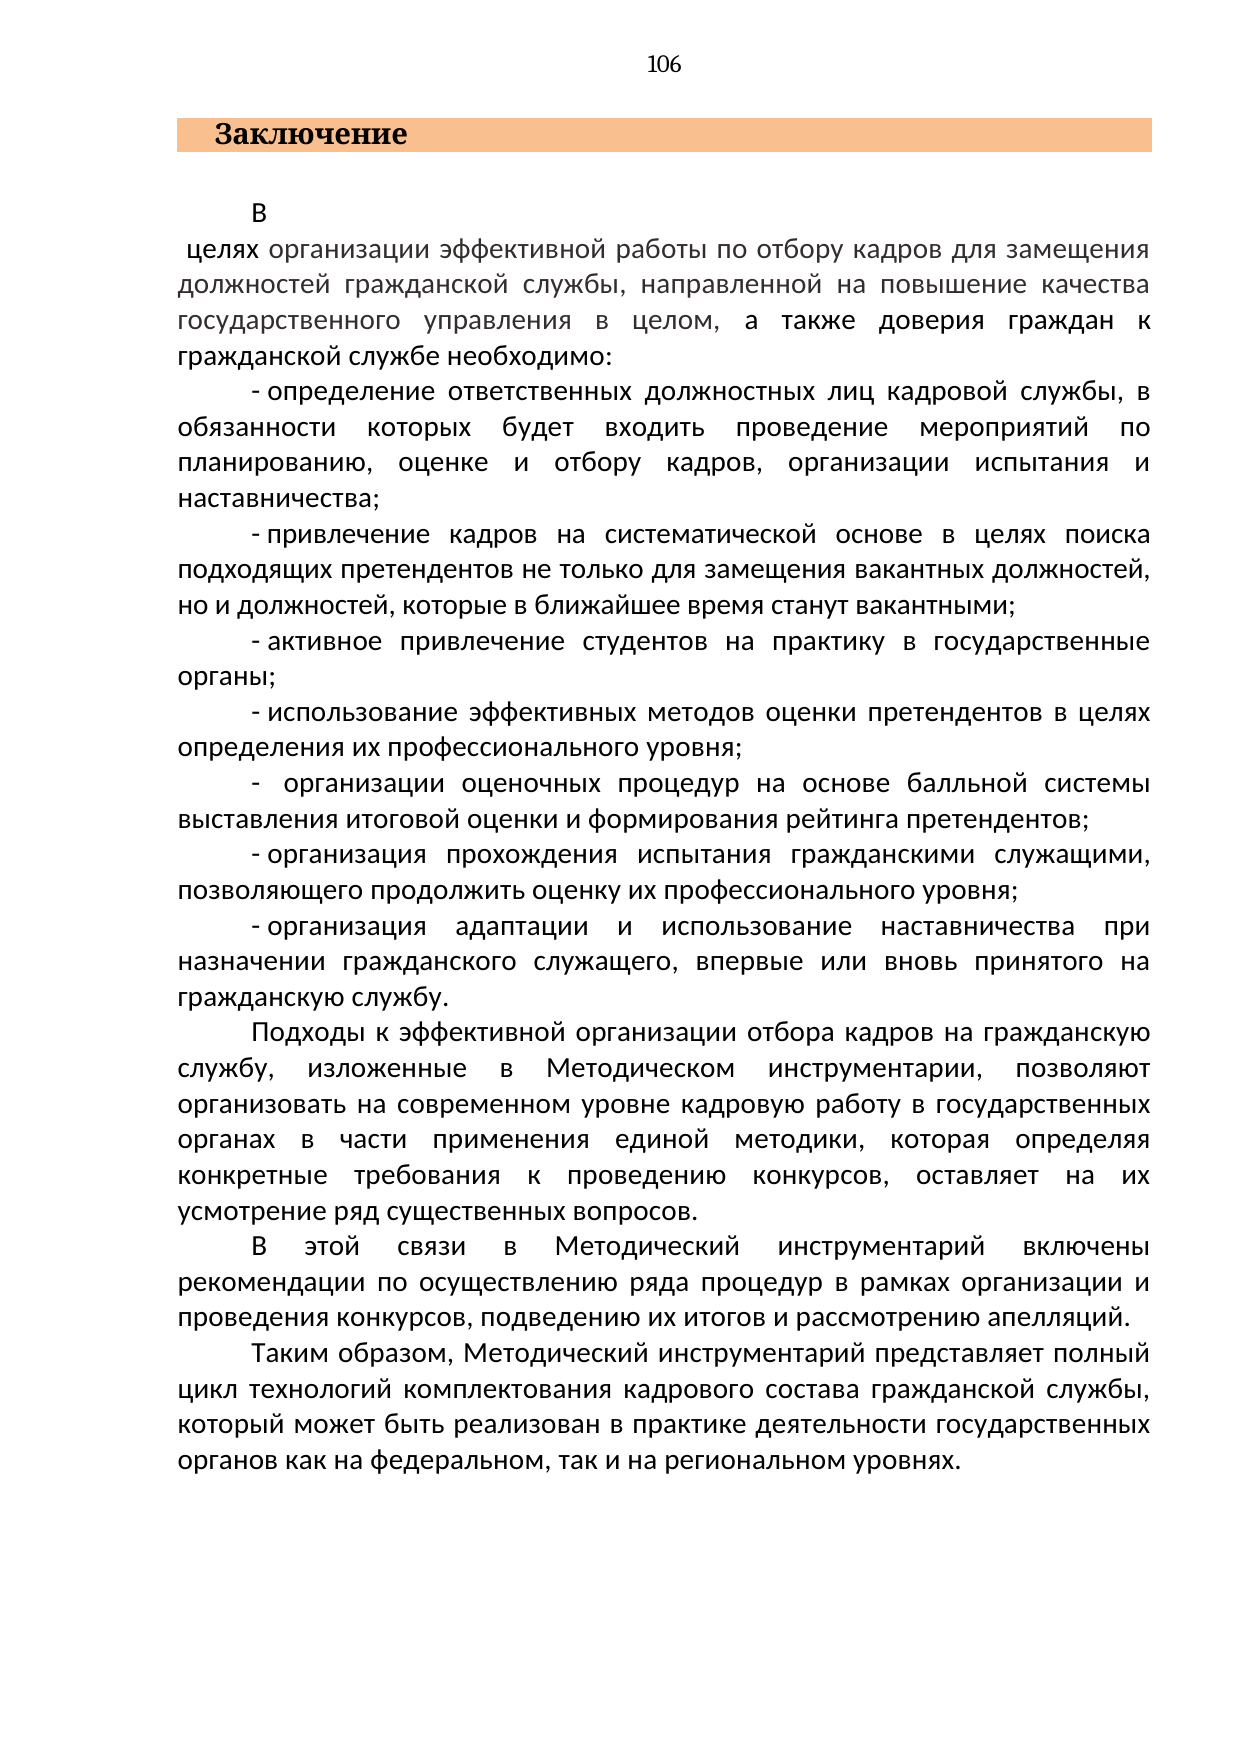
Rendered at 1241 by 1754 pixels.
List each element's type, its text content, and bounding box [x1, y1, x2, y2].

text - организации оценочных процедур на основе балльной системы выставления итоговой оценки и формирования рейтинга претендентов; [177, 764, 1152, 835]
text - использование эффективных методов оценки претендентов в целях определения их профессионального уровня; [177, 693, 1152, 764]
text целях организации эффективной работы по отбору кадров для замещения должностей гражданской службы, направленной на повышение качества государственного управления в целом, а также доверия граждан к гражданской службе необходимо: [177, 230, 1152, 372]
text - организация адаптации и использование наставничества при назначении гражданского служащего, впервые или вновь принятого на гражданскую службу. [177, 907, 1152, 1013]
text Подходы к эффективной организации отбора кадров на гражданскую службу, изложенные в Методическом инструментарии, позволяют организовать на современном уровне кадровую работу в государственных органах в части применения единой методики, которая определяя конкретные требования к проведению конкурсов, оставляет на их усмотрение ряд существенных вопросов. [177, 1013, 1152, 1227]
text Заключение [177, 118, 1152, 152]
text В этой связи в Методический инструментарий включены рекомендации по осуществлению ряда процедур в рамках организации и проведения конкурсов, подведению их итогов и рассмотрению апелляций. [177, 1227, 1152, 1334]
text - организация прохождения испытания гражданскими служащими, позволяющего продолжить оценку их профессионального уровня; [177, 835, 1152, 907]
text Таким образом, Методический инструментарий представляет полный цикл технологий комплектования кадрового состава гражданской службы, который может быть реализован в практике деятельности государственных органов как на федеральном, так и на региональном уровнях. [177, 1334, 1152, 1477]
text - активное привлечение студентов на практику в государственные органы; [177, 622, 1152, 693]
text - привлечение кадров на систематической основе в целях поиска подходящих претендентов не только для замещения вакантных должностей, но и должностей, которые в ближайшее время станут вакантными; [177, 515, 1152, 622]
text - определение ответственных должностных лиц кадровой службы, в обязанности которых будет входить проведение мероприятий по планированию, оценке и отбору кадров, организации испытания и наставничества; [177, 372, 1152, 515]
